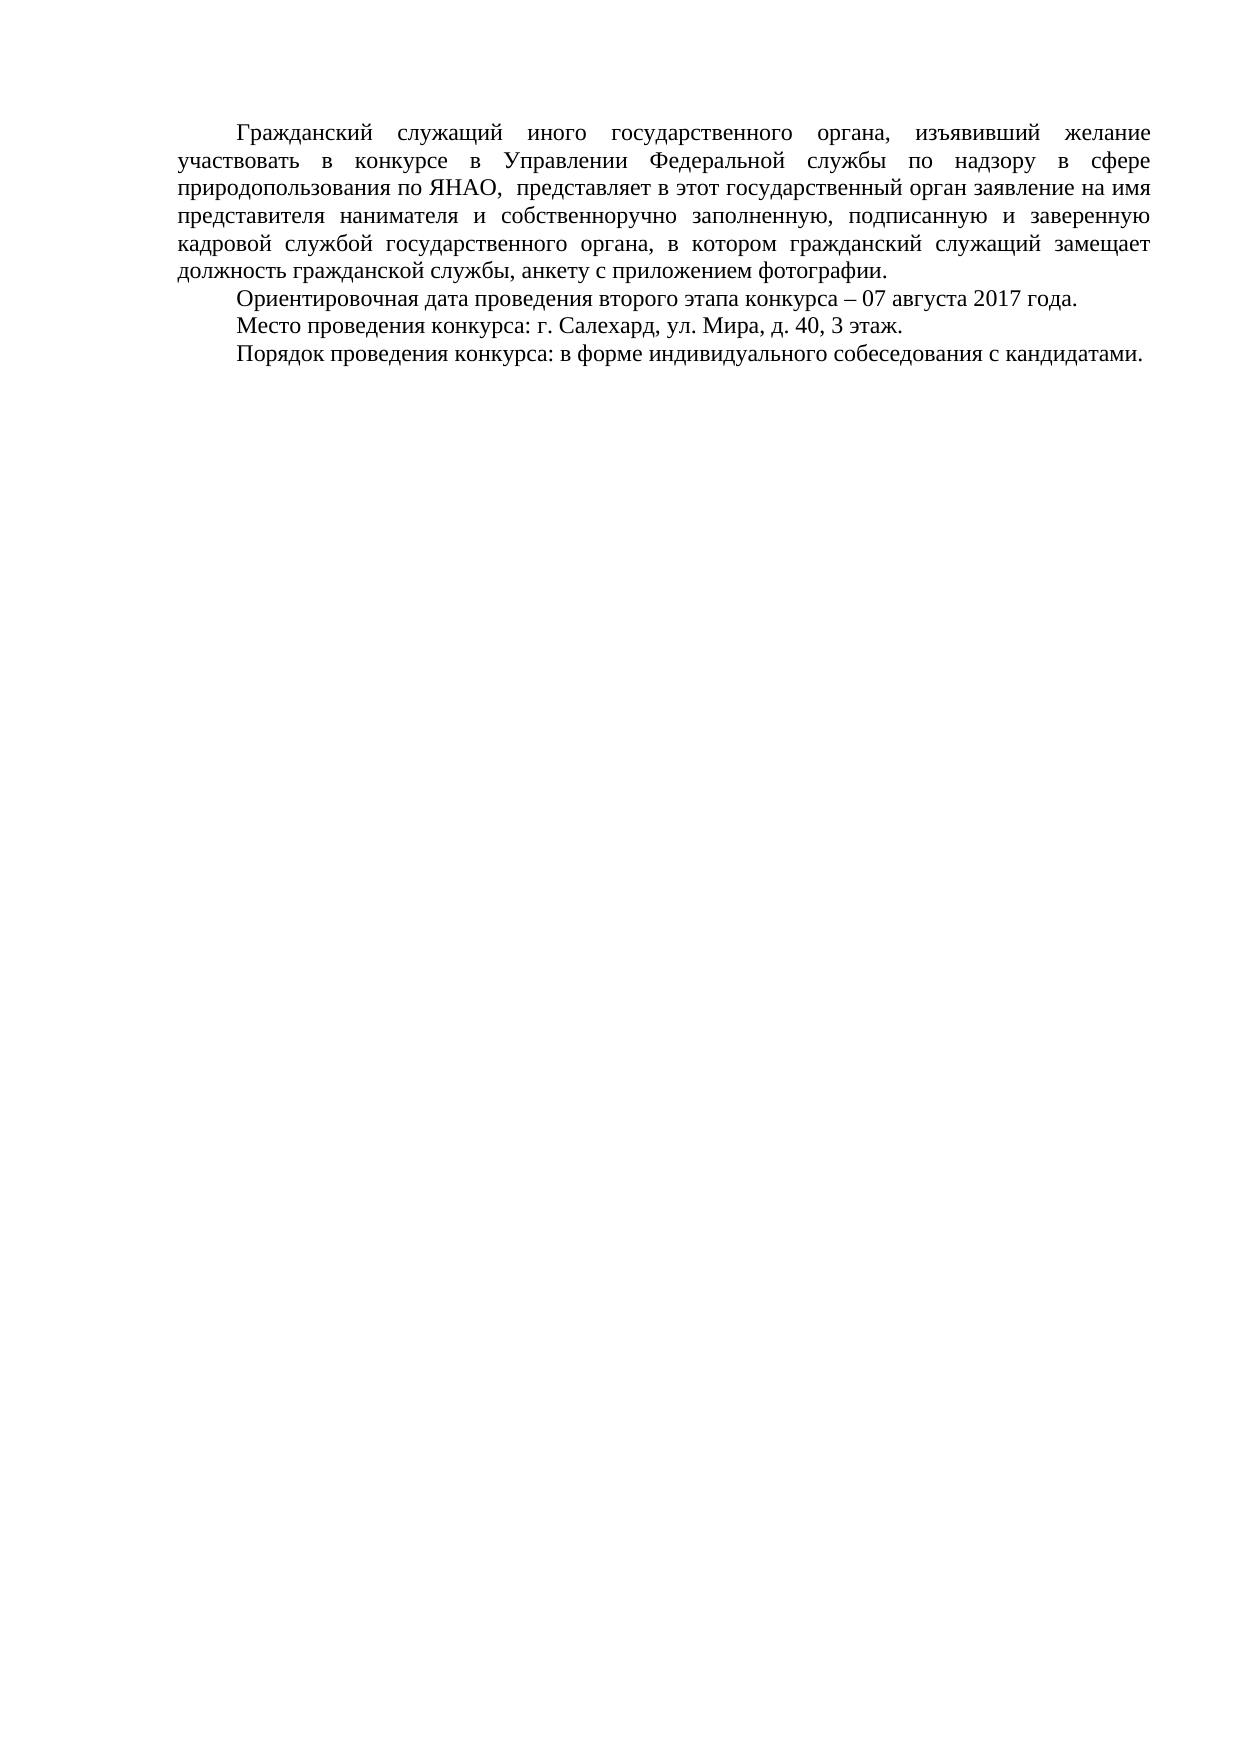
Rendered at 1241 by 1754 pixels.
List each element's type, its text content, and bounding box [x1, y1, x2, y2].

text Гражданский служащий иного государственного органа, изъявивший желание участвовать в конкурсе в Управлении Федеральной службы по надзору в сфере природопользования по ЯНАО, представляет в этот государственный орган заявление на имя представителя нанимателя и собственноручно заполненную, подписанную и заверенную кадровой службой государственного органа, в котором гражданский служащий замещает должность гражданской службы, анкету с приложением фотографии. [177, 118, 1152, 284]
text Ориентировочная дата проведения второго этапа конкурса – 07 августа 2017 года. [177, 284, 1152, 311]
text Порядок проведения конкурса: в форме индивидуального собеседования с кандидатами. [177, 339, 1152, 367]
text Место проведения конкурса: г. Салехард, ул. Мира, д. 40, 3 этаж. [177, 311, 1152, 339]
